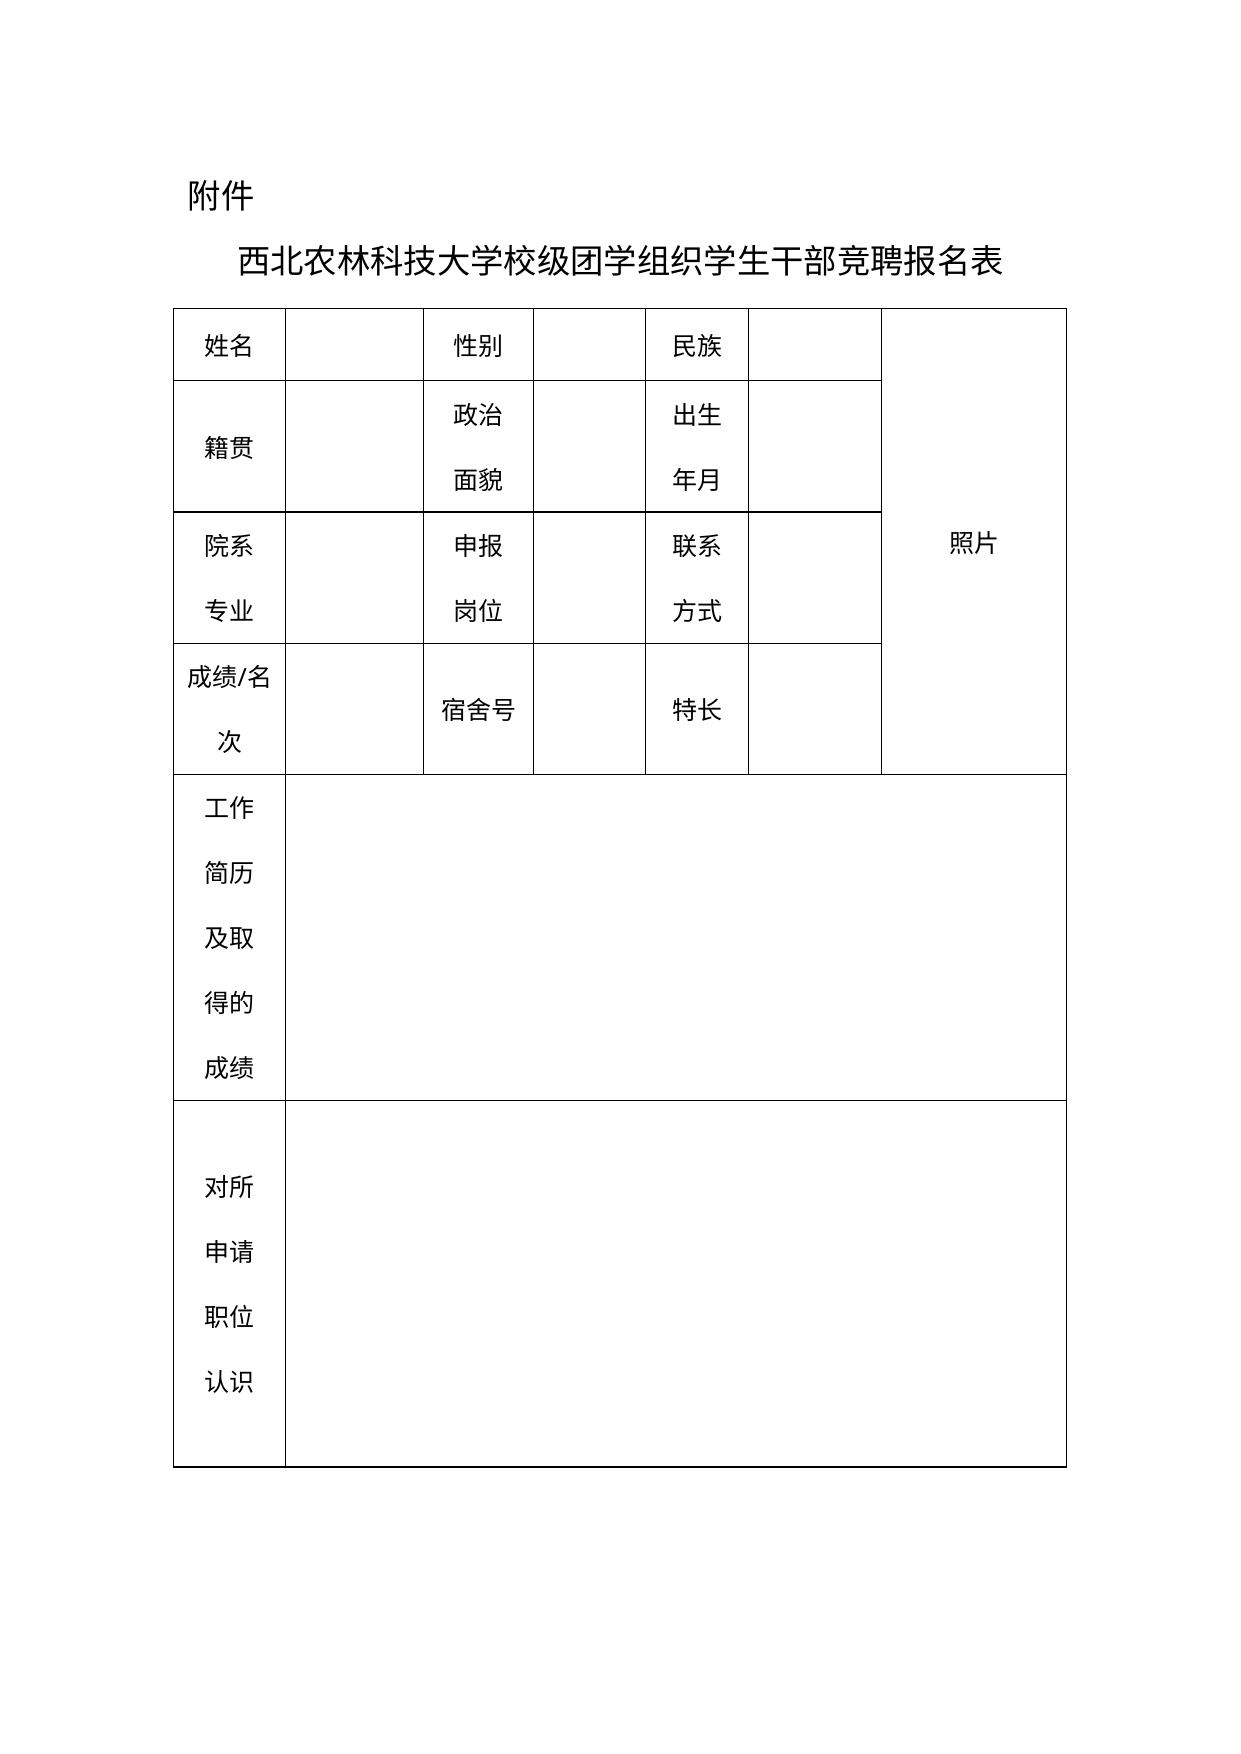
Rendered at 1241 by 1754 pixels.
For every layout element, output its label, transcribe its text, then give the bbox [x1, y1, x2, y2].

table_cell [286, 644, 423, 773]
table_cell 院系 专业 [174, 513, 285, 642]
table_cell [749, 513, 881, 642]
table_header 姓名 [174, 309, 285, 380]
table_cell 籍贯 [174, 381, 285, 511]
table_header 照片 [882, 309, 1066, 773]
table_cell [286, 1101, 1066, 1466]
table_cell 政治 面貌 [424, 381, 533, 511]
table_header [286, 309, 423, 380]
table_cell 联系 方式 [646, 513, 748, 642]
table_cell 成绩/名次 [174, 644, 285, 773]
table_cell [749, 644, 881, 773]
table_cell 宿舍号 [424, 644, 533, 773]
text 西北农林科技大学校级团学组织学生干部竞聘报名表 [187, 227, 1053, 292]
table_cell [534, 644, 645, 773]
table_cell 出生 年月 [646, 381, 748, 511]
table_cell 申报 岗位 [424, 513, 533, 642]
table_header 性别 [424, 309, 533, 380]
table_header [534, 309, 645, 380]
table_cell [286, 513, 423, 642]
table_header 民族 [646, 309, 748, 380]
table_cell [534, 513, 645, 642]
table_cell 特长 [646, 644, 748, 773]
table_cell [286, 775, 1066, 1099]
text 附件 [187, 162, 1053, 227]
table_cell [534, 381, 645, 511]
table_header [749, 309, 881, 380]
table_cell [286, 381, 423, 511]
table_cell [749, 381, 881, 511]
table_cell 工作 简历 及取 得的 成绩 [174, 775, 285, 1099]
table_cell 对所 申请 职位 认识 [174, 1101, 285, 1466]
